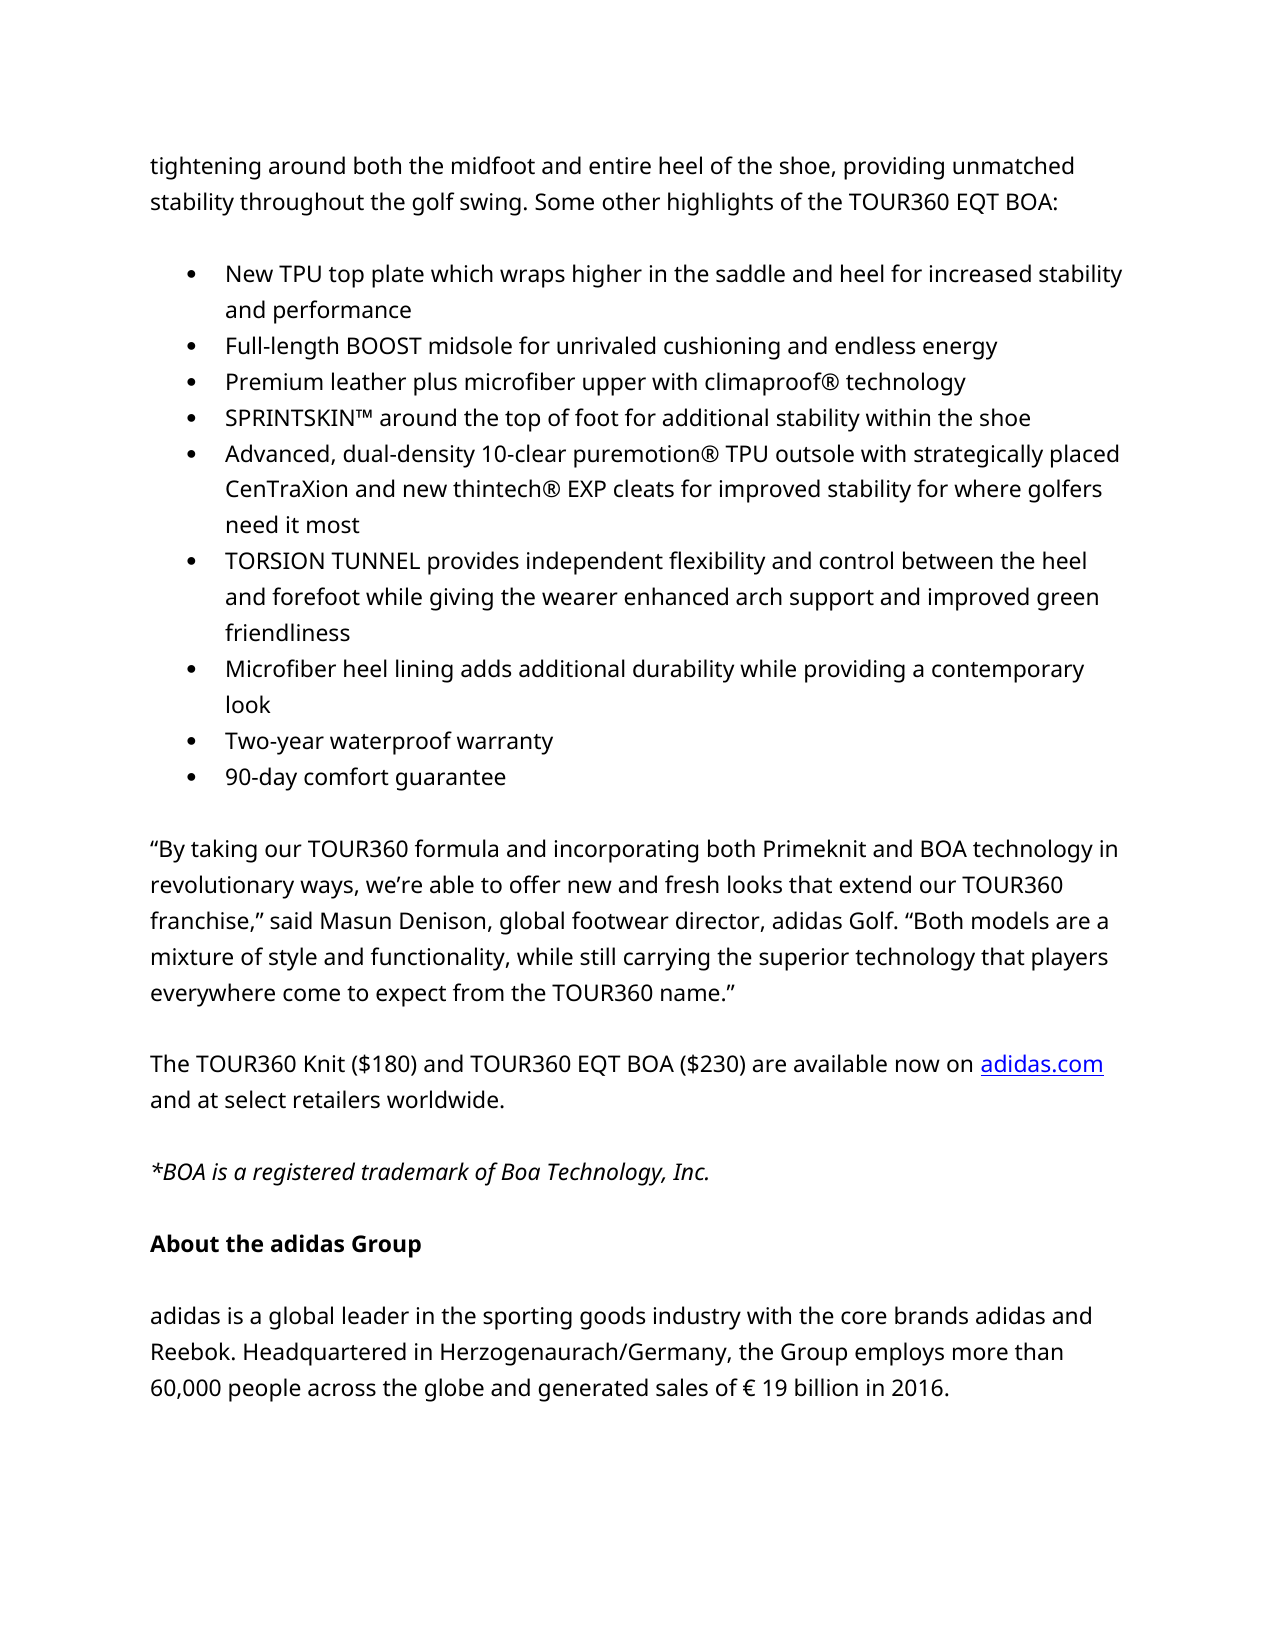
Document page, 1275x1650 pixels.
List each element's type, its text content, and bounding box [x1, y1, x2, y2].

text “By taking our TOUR360 formula and incorporating both Primeknit and BOA technology in revolutionary ways, we’re able to offer new and fresh looks that extend our TOUR360 franchise,” said Masun Denison, global footwear director, adidas Golf. “Both models are a mixture of style and functionality, while still carrying the superior technology that players everywhere come to expect from the TOUR360 name.” [150, 833, 1125, 1008]
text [150, 150, 1125, 217]
list Two-year waterproof warranty [187, 725, 1125, 756]
list 90-day comfort guarantee [187, 761, 1125, 792]
list Advanced, dual-density 10-clear puremotion® TPU outsole with strategically placed CenTraXion and new thintech® EXP cleats for improved stability for where golfers need it most [187, 437, 1125, 541]
list Full-length BOOST midsole for unrivaled cushioning and endless energy [187, 330, 1125, 361]
text *BOA is a registered trademark of Boa Technology, Inc. [150, 1156, 1125, 1187]
text About the adidas Group [150, 1228, 1125, 1259]
list New TPU top plate which wraps higher in the saddle and heel for increased stability and performance [187, 258, 1125, 325]
list SPRINTSKIN™ around the top of foot for additional stability within the shoe [187, 402, 1125, 433]
list Premium leather plus microfiber upper with climaproof® technology [187, 366, 1125, 397]
list TORSION TUNNEL provides independent flexibility and control between the heel and forefoot while giving the wearer enhanced arch support and improved green friendliness [187, 545, 1125, 648]
text adidas is a global leader in the sporting goods industry with the core brands adidas and Reebok. Headquartered in Herzogenaurach/Germany, the Group employs more than 60,000 people across the globe and generated sales of € 19 billion in 2016. [150, 1300, 1125, 1403]
text The TOUR360 Knit ($180) and TOUR360 EQT BOA ($230) are available now on adidas.com and at select retailers worldwide. [150, 1048, 1125, 1116]
list Microfiber heel lining adds additional durability while providing a contemporary look [187, 653, 1125, 720]
